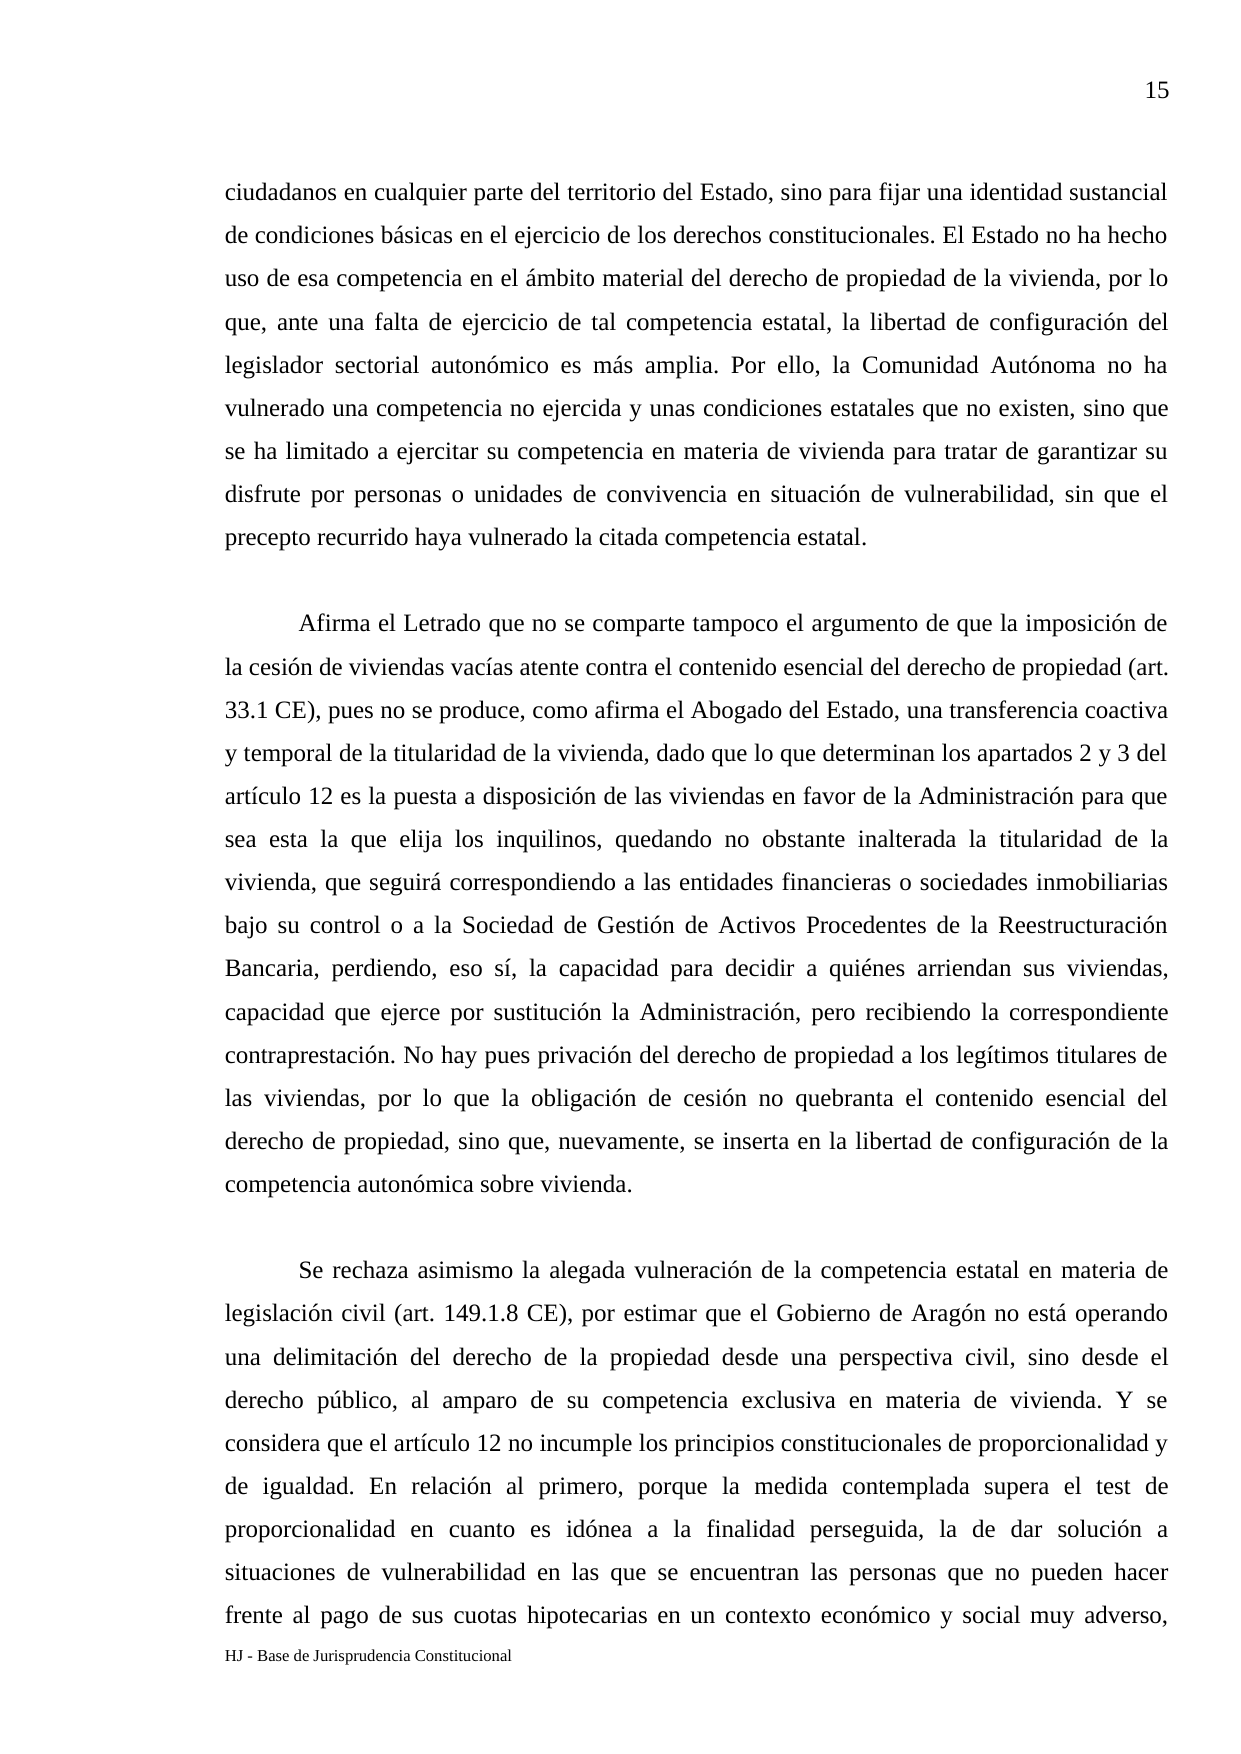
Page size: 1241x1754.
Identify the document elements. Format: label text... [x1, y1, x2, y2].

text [224, 177, 1169, 551]
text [224, 1255, 1169, 1629]
text Afirma el Letrado que no se comparte tampoco el argumento de que la imposición de la cesión de viviendas vacías atente contra el contenido esencial del derecho de propiedad (art. 33.1 CE), pues no se produce, como afirma el Abogado del Estado, una transferencia coactiva y temporal de la titularidad de la vivienda, dado que lo que determinan los apartados 2 y 3 del artículo 12 es la puesta a disposición de las viviendas en favor de la Administración para que sea esta la que elija los inquilinos, quedando no obstante inalterada la titularidad de la vivienda, que seguirá correspondiendo a las entidades financieras o sociedades inmobiliarias bajo su control o a la Sociedad de Gestión de Activos Procedentes de la Reestructuración Bancaria, perdiendo, eso sí, la capacidad para decidir a quiénes arriendan sus viviendas, capacidad que ejerce por sustitución la Administración, pero recibiendo la correspondiente contraprestación. No hay pues privación del derecho de propiedad a los legítimos titulares de las viviendas, por lo que la obligación de cesión no quebranta el contenido esencial del derecho de propiedad, sino que, nuevamente, se inserta en la libertad de configuración de la competencia autonómica sobre vivienda. [224, 608, 1169, 1198]
